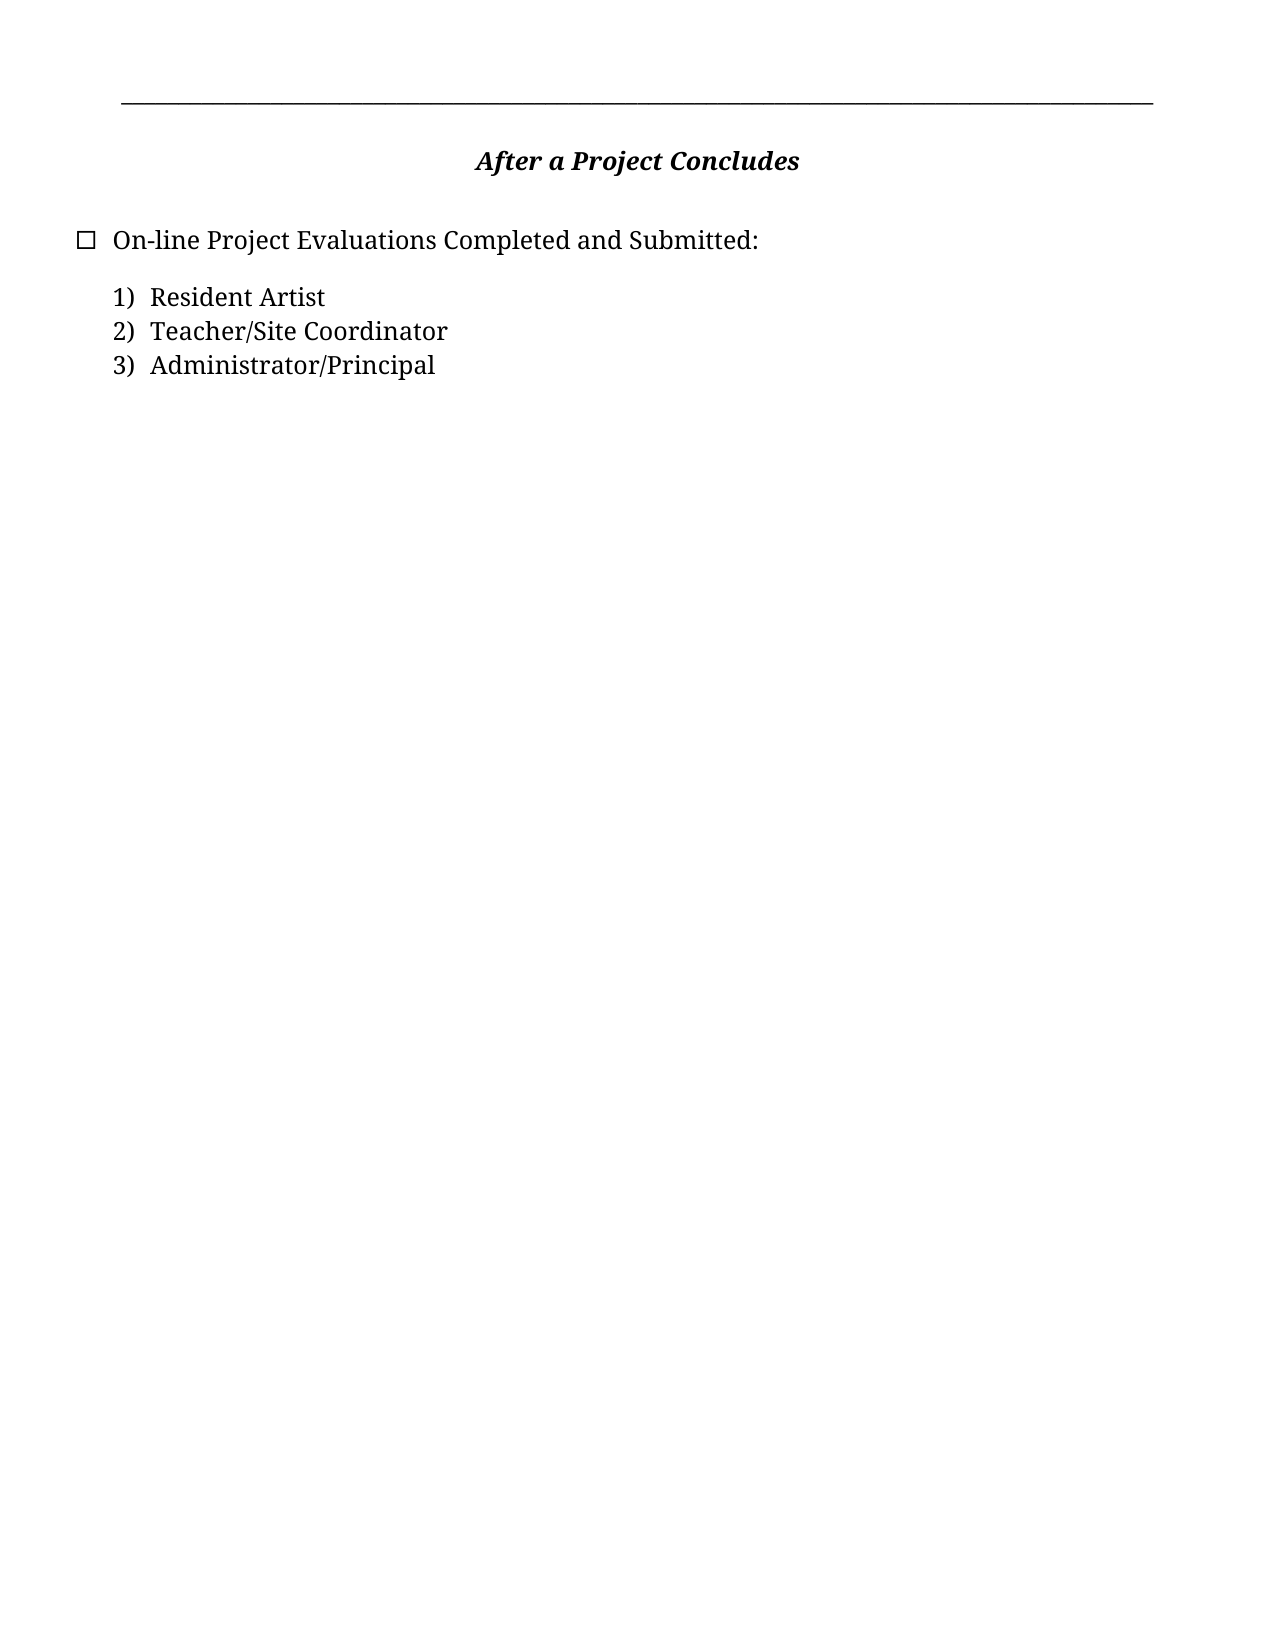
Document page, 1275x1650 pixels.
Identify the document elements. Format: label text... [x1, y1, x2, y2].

text __________________________________________________________________________________________ [75, 75, 1200, 109]
list Teacher/Site Coordinator [112, 313, 1200, 347]
list Administrator/Principal [112, 347, 1200, 382]
text On-line Project Evaluations Completed and Submitted: [75, 223, 1200, 257]
list Resident Artist [112, 279, 1200, 313]
text After a Project Concludes [75, 143, 1200, 177]
